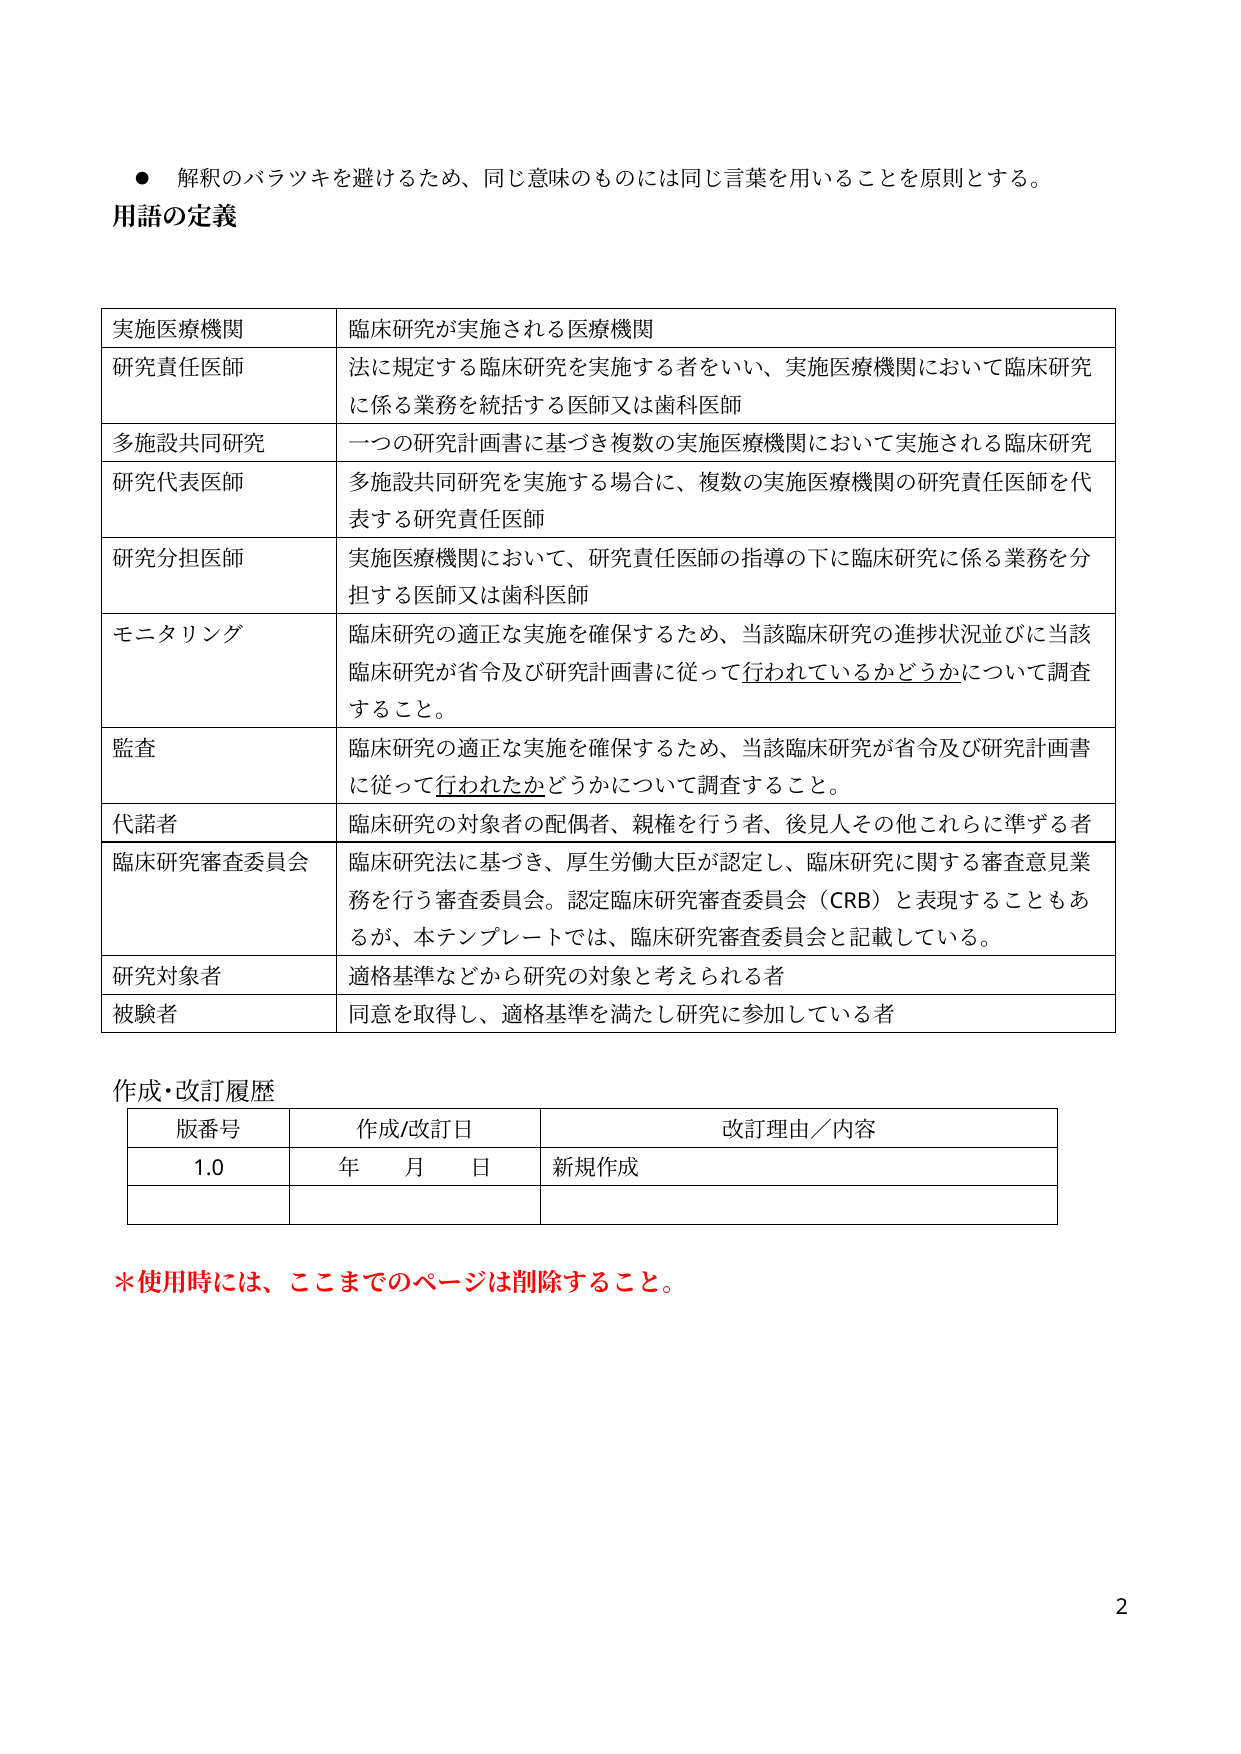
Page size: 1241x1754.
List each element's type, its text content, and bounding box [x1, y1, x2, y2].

table_cell 研究分担医師 [102, 538, 336, 613]
table_cell 監査 [102, 728, 336, 803]
list 解釈のバラツキを避けるため、同じ意味のものには同じ言葉を用いることを原則とする。 [134, 158, 1128, 196]
table_cell 臨床研究の適正な実施を確保するため、当該臨床研究の進捗状況並びに当該臨床研究が省令及び研究計画書に従って行われているかどうかについて調査すること。 [337, 614, 1115, 727]
table_cell [541, 1186, 1057, 1224]
table_cell 多施設共同研究を実施する場合に、複数の実施医療機関の研究責任医師を代表する研究責任医師 [337, 462, 1115, 537]
table_cell 代諾者 [102, 804, 336, 841]
table_header 作成/改訂日 [290, 1109, 540, 1147]
text 用語の定義 [112, 196, 1128, 233]
table_cell [128, 1186, 289, 1224]
table_cell 法に規定する臨床研究を実施する者をいい、実施医療機関において臨床研究に係る業務を統括する医師又は歯科医師 [337, 348, 1115, 423]
text ＊使用時には、ここまでのページは削除すること。 [112, 1262, 1128, 1300]
table_cell 新規作成 [541, 1148, 1057, 1185]
table_cell 同意を取得し、適格基準を満たし研究に参加している者 [337, 995, 1115, 1032]
table_header 版番号 [128, 1109, 289, 1147]
table_cell 実施医療機関において、研究責任医師の指導の下に臨床研究に係る業務を分担する医師又は歯科医師 [337, 538, 1115, 613]
text 作成･改訂履歴 [112, 1071, 1128, 1108]
table_cell 研究代表医師 [102, 462, 336, 537]
table_cell 臨床研究の対象者の配偶者、親権を行う者、後見人その他これらに準ずる者 [337, 804, 1115, 841]
table_header 実施医療機関 [102, 309, 336, 347]
table_cell 臨床研究審査委員会 [102, 843, 336, 955]
table_cell 研究対象者 [102, 956, 336, 993]
table_cell 臨床研究の適正な実施を確保するため、当該臨床研究が省令及び研究計画書に従って行われたかどうかについて調査すること。 [337, 728, 1115, 803]
table_cell 適格基準などから研究の対象と考えられる者 [337, 956, 1115, 993]
table_cell 多施設共同研究 [102, 424, 336, 461]
table_cell 一つの研究計画書に基づき複数の実施医療機関において実施される臨床研究 [337, 424, 1115, 461]
table_header 臨床研究が実施される医療機関 [337, 309, 1115, 347]
table_header 改訂理由／内容 [541, 1109, 1057, 1147]
table_cell [290, 1186, 540, 1224]
table_cell 研究責任医師 [102, 348, 336, 423]
table_cell 被験者 [102, 995, 336, 1032]
table_cell 臨床研究法に基づき、厚生労働大臣が認定し、臨床研究に関する審査意見業務を行う審査委員会。認定臨床研究審査委員会（CRB）と表現することもあるが、本テンプレートでは、臨床研究審査委員会と記載している。 [337, 843, 1115, 955]
table_cell 年 月 日 [290, 1148, 540, 1185]
table_cell モニタリング [102, 614, 336, 727]
table_cell 1.0 [128, 1148, 289, 1185]
